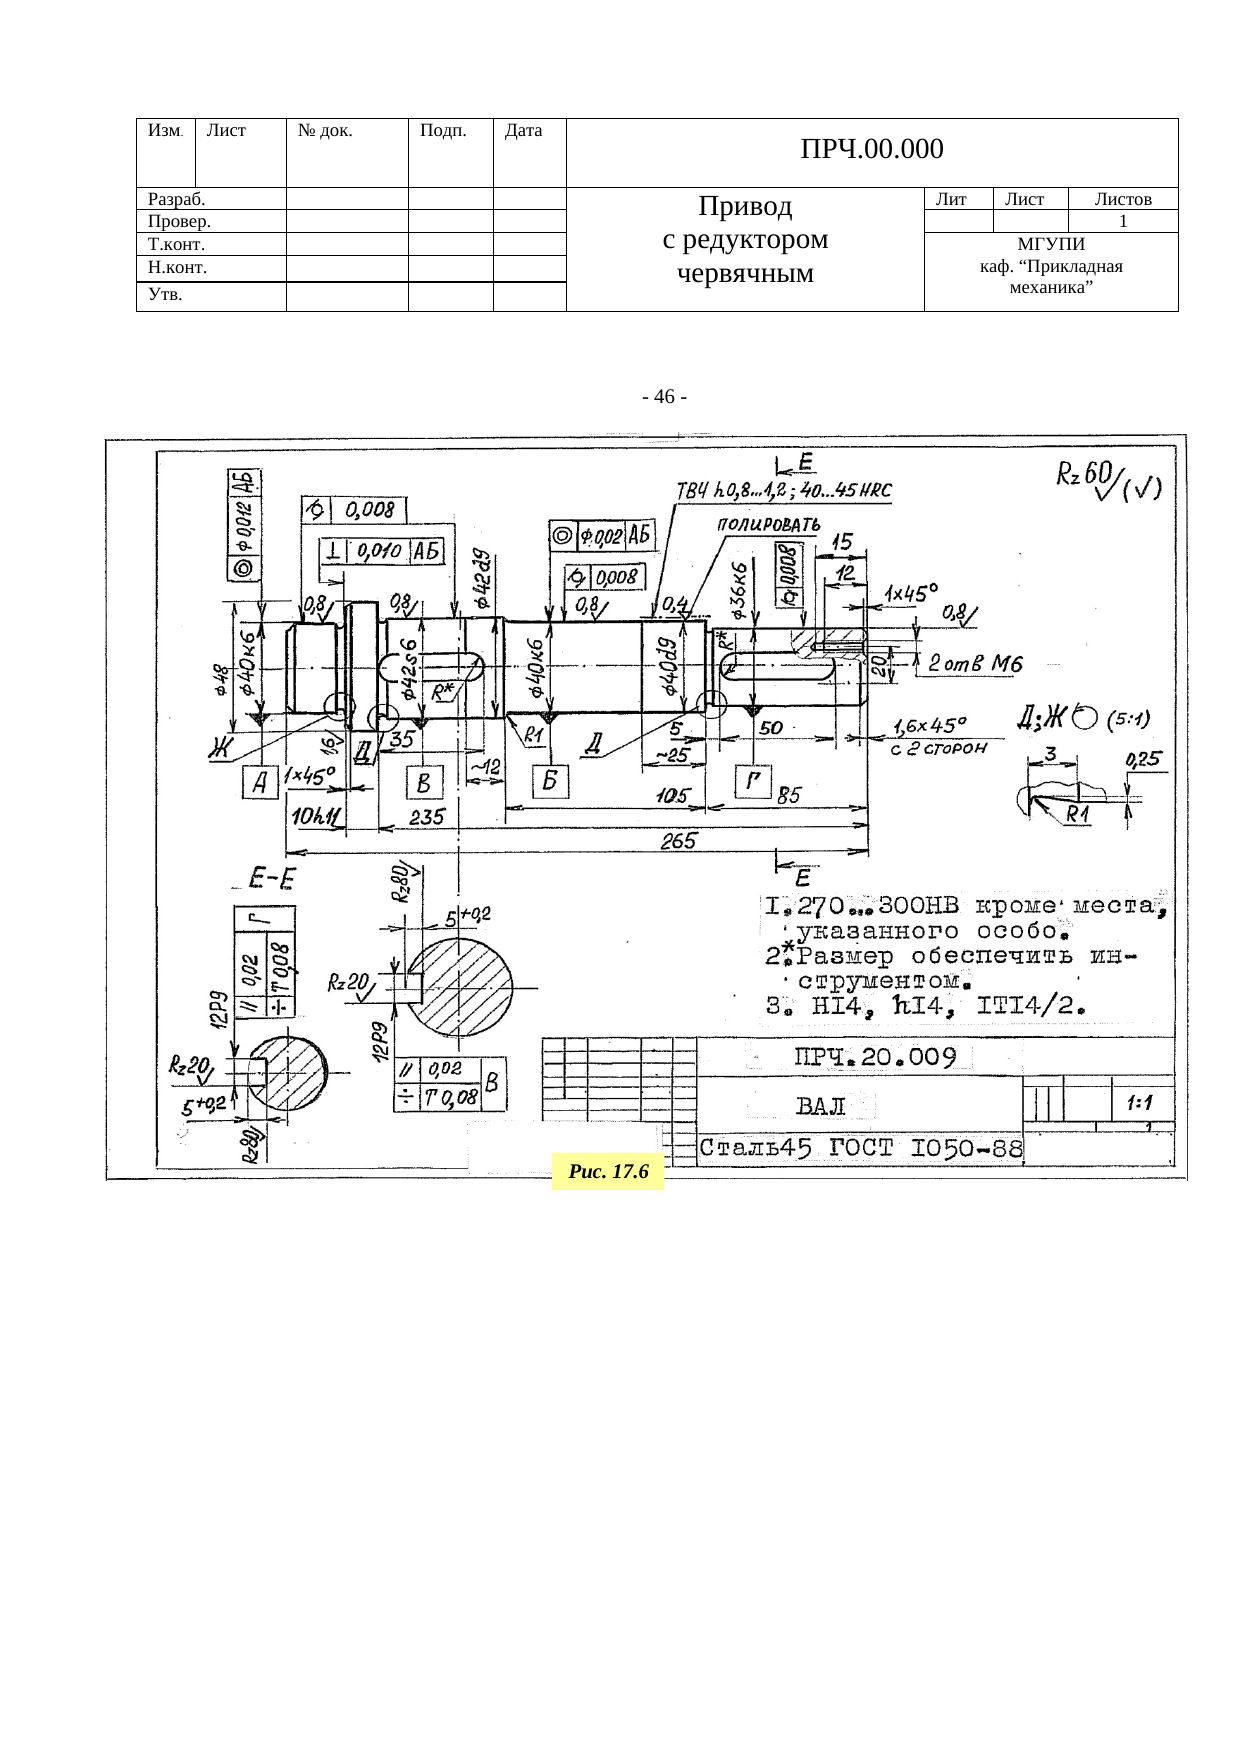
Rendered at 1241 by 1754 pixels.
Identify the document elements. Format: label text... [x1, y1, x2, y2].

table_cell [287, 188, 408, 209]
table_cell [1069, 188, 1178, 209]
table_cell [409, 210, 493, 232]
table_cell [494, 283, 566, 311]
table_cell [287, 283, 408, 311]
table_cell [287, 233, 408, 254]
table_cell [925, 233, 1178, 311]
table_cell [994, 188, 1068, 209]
text - 46 - [177, 384, 1152, 408]
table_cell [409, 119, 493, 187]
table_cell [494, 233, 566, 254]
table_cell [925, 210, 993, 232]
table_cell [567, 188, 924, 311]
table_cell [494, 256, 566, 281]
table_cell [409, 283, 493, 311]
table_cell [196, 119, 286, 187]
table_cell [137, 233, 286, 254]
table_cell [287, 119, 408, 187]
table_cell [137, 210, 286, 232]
picture [102, 432, 1192, 1181]
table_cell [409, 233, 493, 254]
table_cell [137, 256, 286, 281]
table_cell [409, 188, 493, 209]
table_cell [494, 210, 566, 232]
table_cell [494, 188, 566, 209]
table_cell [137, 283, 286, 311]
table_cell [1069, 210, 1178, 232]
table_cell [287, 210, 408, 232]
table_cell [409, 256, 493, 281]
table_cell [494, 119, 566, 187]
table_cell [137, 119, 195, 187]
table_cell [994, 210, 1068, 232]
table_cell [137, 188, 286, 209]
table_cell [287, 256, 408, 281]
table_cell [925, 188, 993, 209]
